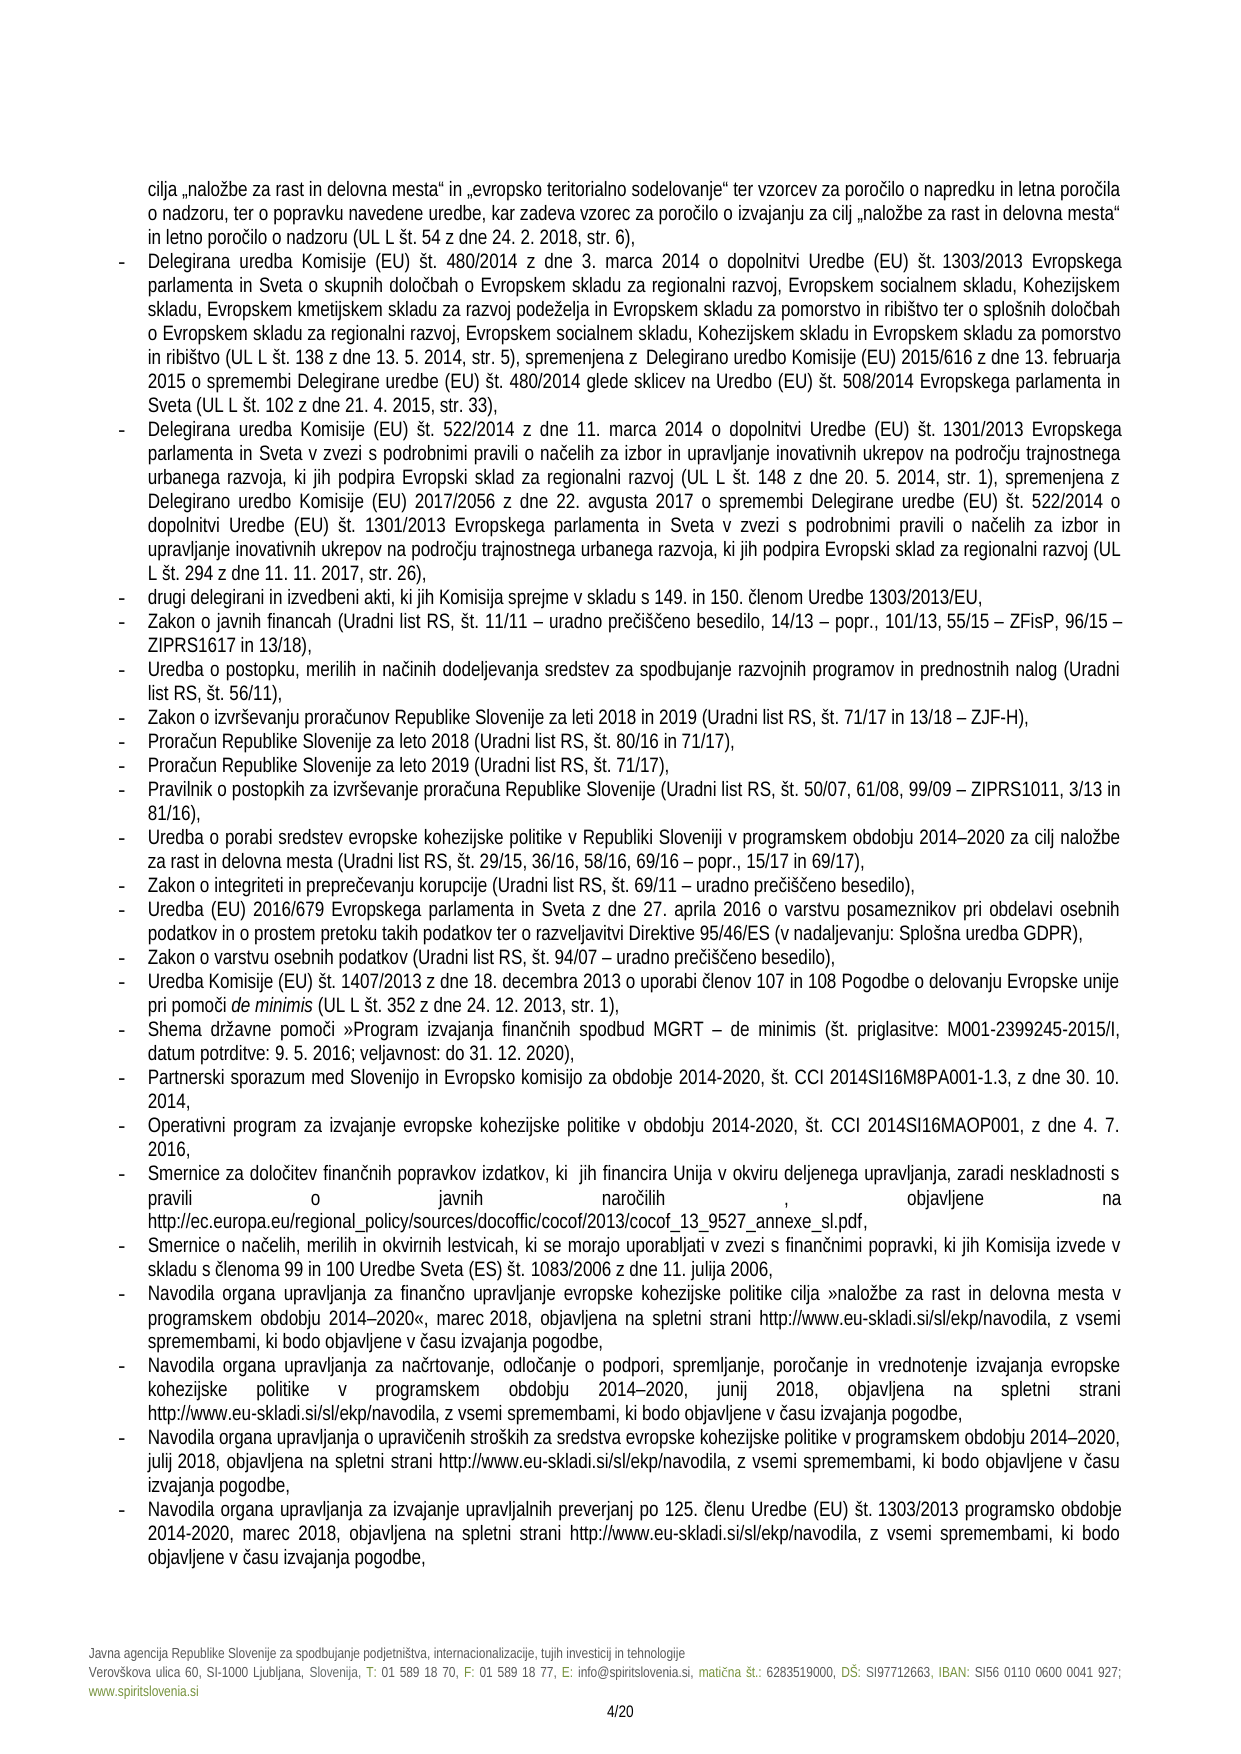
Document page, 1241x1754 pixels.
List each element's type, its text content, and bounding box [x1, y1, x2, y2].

list drugi delegirani in izvedbeni akti, ki jih Komisija sprejme v skladu s 149. in 150. členom Uredbe 1303/2013/EU, [118, 585, 1122, 609]
list Zakon o integriteti in preprečevanju korupcije (Uradni list RS, št. 69/11 – uradno prečiščeno besedilo), [118, 873, 1122, 897]
list Zakon o javnih financah (Uradni list RS, št. 11/11 – uradno prečiščeno besedilo, 14/13 – popr., 101/13, 55/15 – ZFisP, 96/15 – ZIPRS1617 in 13/18), [118, 609, 1122, 657]
list Delegirana uredba Komisije (EU) št. 522/2014 z dne 11. marca 2014 o dopolnitvi Uredbe (EU) št. 1301/2013 Evropskega parlamenta in Sveta v zvezi s podrobnimi pravili o načelih za izbor in upravljanje inovativnih ukrepov na področju trajnostnega urbanega razvoja, ki jih podpira Evropski sklad za regionalni razvoj (UL L št. 148 z dne 20. 5. 2014, str. 1), spremenjena z Delegirano uredbo Komisije (EU) 2017/2056 z dne 22. avgusta 2017 o spremembi Delegirane uredbe (EU) št. 522/2014 o dopolnitvi Uredbe (EU) št. 1301/2013 Evropskega parlamenta in Sveta v zvezi s podrobnimi pravili o načelih za izbor in upravljanje inovativnih ukrepov na področju trajnostnega urbanega razvoja, ki jih podpira Evropski sklad za regionalni razvoj (UL L št. 294 z dne 11. 11. 2017, str. 26), [118, 417, 1122, 585]
list Navodila organa upravljanja o upravičenih stroških za sredstva evropske kohezijske politike v programskem obdobju 2014–2020, julij 2018, objavljena na spletni strani http://www.eu-skladi.si/sl/ekp/navodila, z vsemi spremembami, ki bodo objavljene v času izvajanja pogodbe, [118, 1425, 1122, 1497]
list Zakon o izvrševanju proračunov Republike Slovenije za leti 2018 in 2019 (Uradni list RS, št. 71/17 in 13/18 – ZJF-H), [118, 705, 1122, 729]
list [118, 177, 1122, 249]
list Partnerski sporazum med Slovenijo in Evropsko komisijo za obdobje 2014-2020, št. CCI 2014SI16M8PA001-1.3, z dne 30. 10. 2014, [118, 1065, 1122, 1113]
list Uredba Komisije (EU) št. 1407/2013 z dne 18. decembra 2013 o uporabi členov 107 in 108 Pogodbe o delovanju Evropske unije pri pomoči de minimis (UL L št. 352 z dne 24. 12. 2013, str. 1), [118, 969, 1122, 1017]
list Smernice za določitev finančnih popravkov izdatkov, ki jih financira Unija v okviru deljenega upravljanja, zaradi neskladnosti s pravili o javnih naročilih , objavljene na http://ec.europa.eu/regional_policy/sources/docoffic/cocof/2013/cocof_13_9527_annexe_sl.pdf, [118, 1161, 1122, 1233]
list Zakon o varstvu osebnih podatkov (Uradni list RS, št. 94/07 – uradno prečiščeno besedilo), [118, 945, 1122, 969]
list Operativni program za izvajanje evropske kohezijske politike v obdobju 2014-2020, št. CCI 2014SI16MAOP001, z dne 4. 7. 2016, [118, 1113, 1122, 1161]
list Navodila organa upravljanja za načrtovanje, odločanje o podpori, spremljanje, poročanje in vrednotenje izvajanja evropske kohezijske politike v programskem obdobju 2014–2020, junij 2018, objavljena na spletni strani http://www.eu-skladi.si/sl/ekp/navodila, z vsemi spremembami, ki bodo objavljene v času izvajanja pogodbe, [118, 1353, 1122, 1425]
list Delegirana uredba Komisije (EU) št. 480/2014 z dne 3. marca 2014 o dopolnitvi Uredbe (EU) št. 1303/2013 Evropskega parlamenta in Sveta o skupnih določbah o Evropskem skladu za regionalni razvoj, Evropskem socialnem skladu, Kohezijskem skladu, Evropskem kmetijskem skladu za razvoj podeželja in Evropskem skladu za pomorstvo in ribištvo ter o splošnih določbah o Evropskem skladu za regionalni razvoj, Evropskem socialnem skladu, Kohezijskem skladu in Evropskem skladu za pomorstvo in ribištvo (UL L št. 138 z dne 13. 5. 2014, str. 5), spremenjena z Delegirano uredbo Komisije (EU) 2015/616 z dne 13. februarja 2015 o spremembi Delegirane uredbe (EU) št. 480/2014 glede sklicev na Uredbo (EU) št. 508/2014 Evropskega parlamenta in Sveta (UL L št. 102 z dne 21. 4. 2015, str. 33), [118, 249, 1122, 417]
list Navodila organa upravljanja za izvajanje upravljalnih preverjanj po 125. členu Uredbe (EU) št. 1303/2013 programsko obdobje 2014-2020, marec 2018, objavljena na spletni strani http://www.eu-skladi.si/sl/ekp/navodila, z vsemi spremembami, ki bodo objavljene v času izvajanja pogodbe, [118, 1497, 1122, 1569]
list Smernice o načelih, merilih in okvirnih lestvicah, ki se morajo uporabljati v zvezi s finančnimi popravki, ki jih Komisija izvede v skladu s členoma 99 in 100 Uredbe Sveta (ES) št. 1083/2006 z dne 11. julija 2006, [118, 1233, 1122, 1281]
list Navodila organa upravljanja za finančno upravljanje evropske kohezijske politike cilja »naložbe za rast in delovna mesta v programskem obdobju 2014–2020«, marec 2018, objavljena na spletni strani http://www.eu-skladi.si/sl/ekp/navodila, z vsemi spremembami, ki bodo objavljene v času izvajanja pogodbe, [118, 1281, 1122, 1353]
list Proračun Republike Slovenije za leto 2018 (Uradni list RS, št. 80/16 in 71/17), [118, 729, 1122, 753]
list Uredba o porabi sredstev evropske kohezijske politike v Republiki Sloveniji v programskem obdobju 2014–2020 za cilj naložbe za rast in delovna mesta (Uradni list RS, št. 29/15, 36/16, 58/16, 69/16 – popr., 15/17 in 69/17), [118, 825, 1122, 873]
list Uredba o postopku, merilih in načinih dodeljevanja sredstev za spodbujanje razvojnih programov in prednostnih nalog (Uradni list RS, št. 56/11), [118, 657, 1122, 705]
list Pravilnik o postopkih za izvrševanje proračuna Republike Slovenije (Uradni list RS, št. 50/07, 61/08, 99/09 – ZIPRS1011, 3/13 in 81/16), [118, 777, 1122, 825]
list Shema državne pomoči »Program izvajanja finančnih spodbud MGRT – de minimis (št. priglasitve: M001-2399245-2015/I, datum potrditve: 9. 5. 2016; veljavnost: do 31. 12. 2020), [118, 1017, 1122, 1065]
list Proračun Republike Slovenije za leto 2019 (Uradni list RS, št. 71/17), [118, 753, 1122, 777]
list Uredba (EU) 2016/679 Evropskega parlamenta in Sveta z dne 27. aprila 2016 o varstvu posameznikov pri obdelavi osebnih podatkov in o prostem pretoku takih podatkov ter o razveljavitvi Direktive 95/46/ES (v nadaljevanju: Splošna uredba GDPR), [118, 897, 1122, 945]
